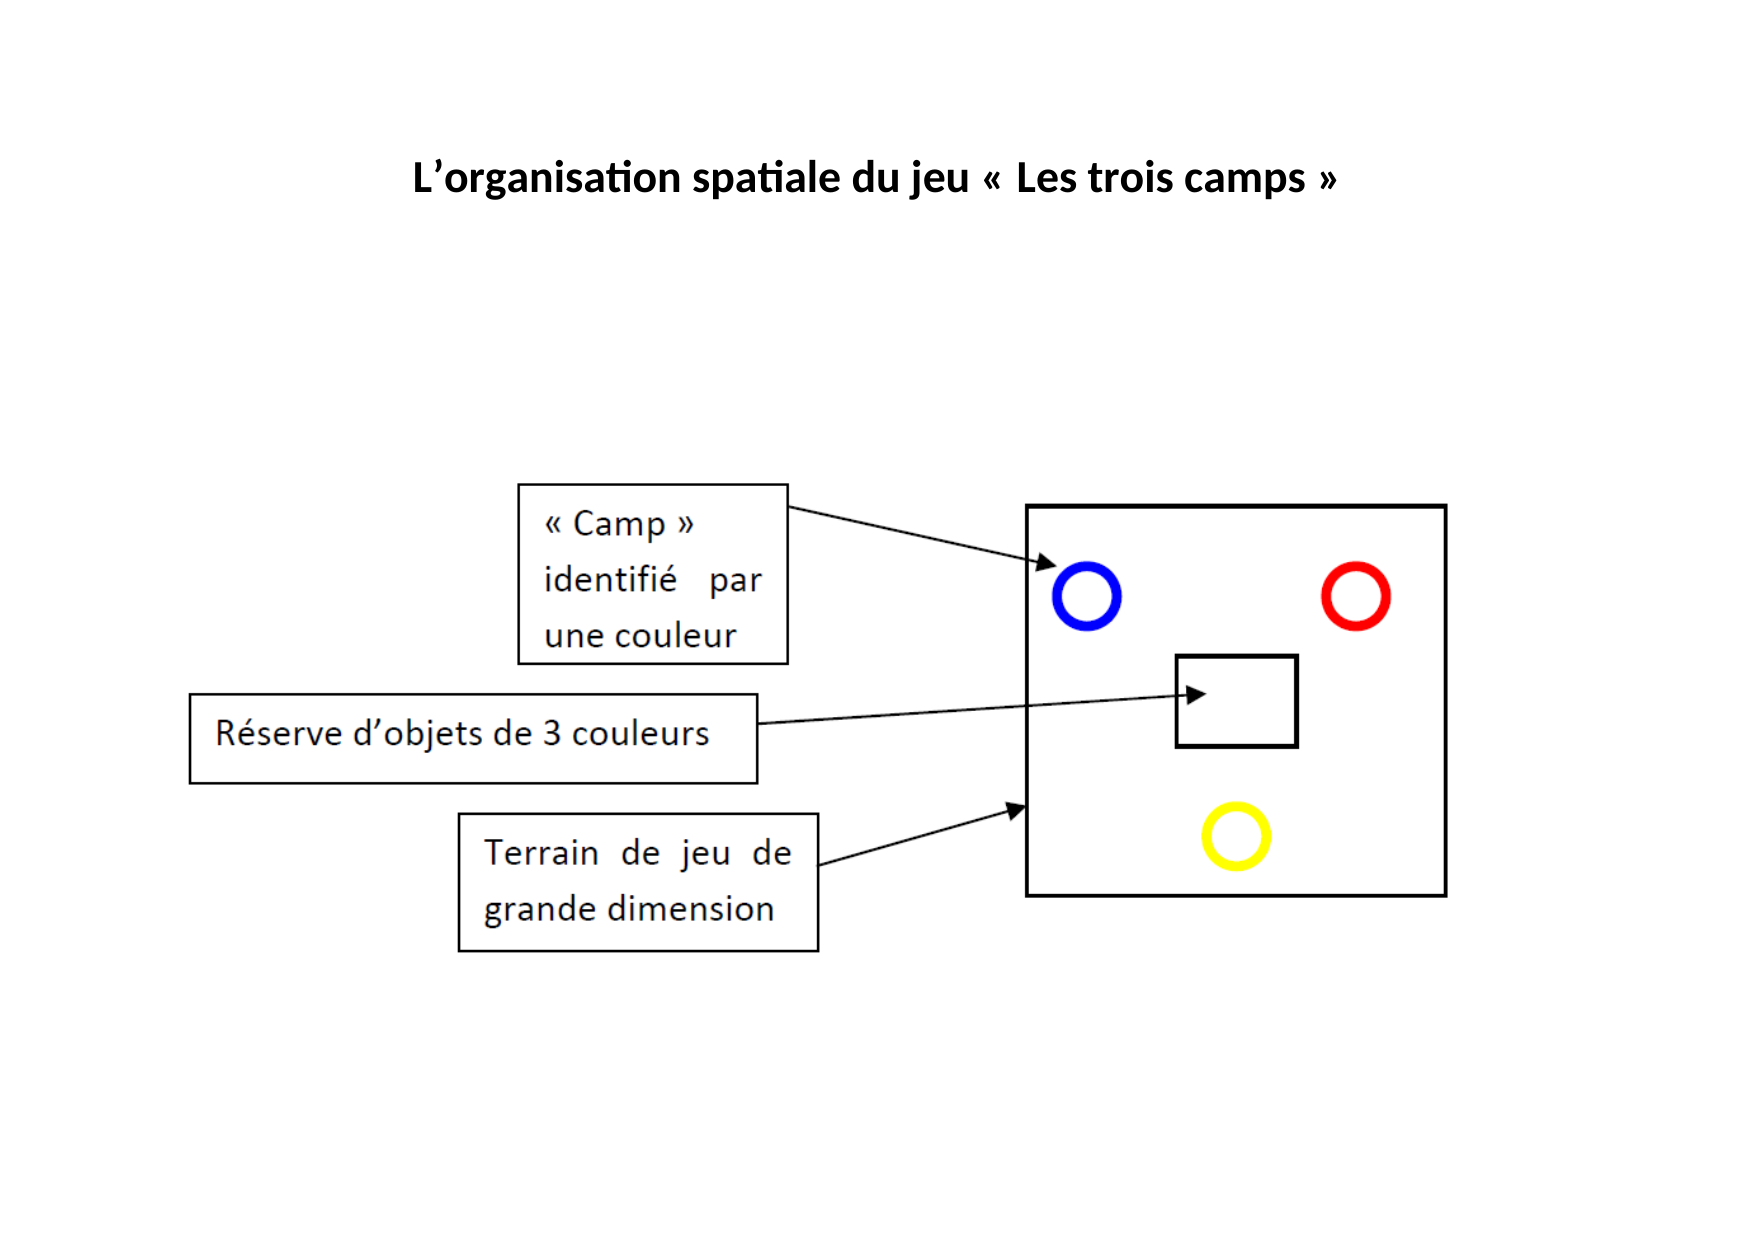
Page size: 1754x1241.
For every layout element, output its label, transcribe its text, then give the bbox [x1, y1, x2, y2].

text L’organisation spatiale du jeu « Les trois camps » [148, 148, 1606, 204]
picture [147, 459, 1501, 997]
